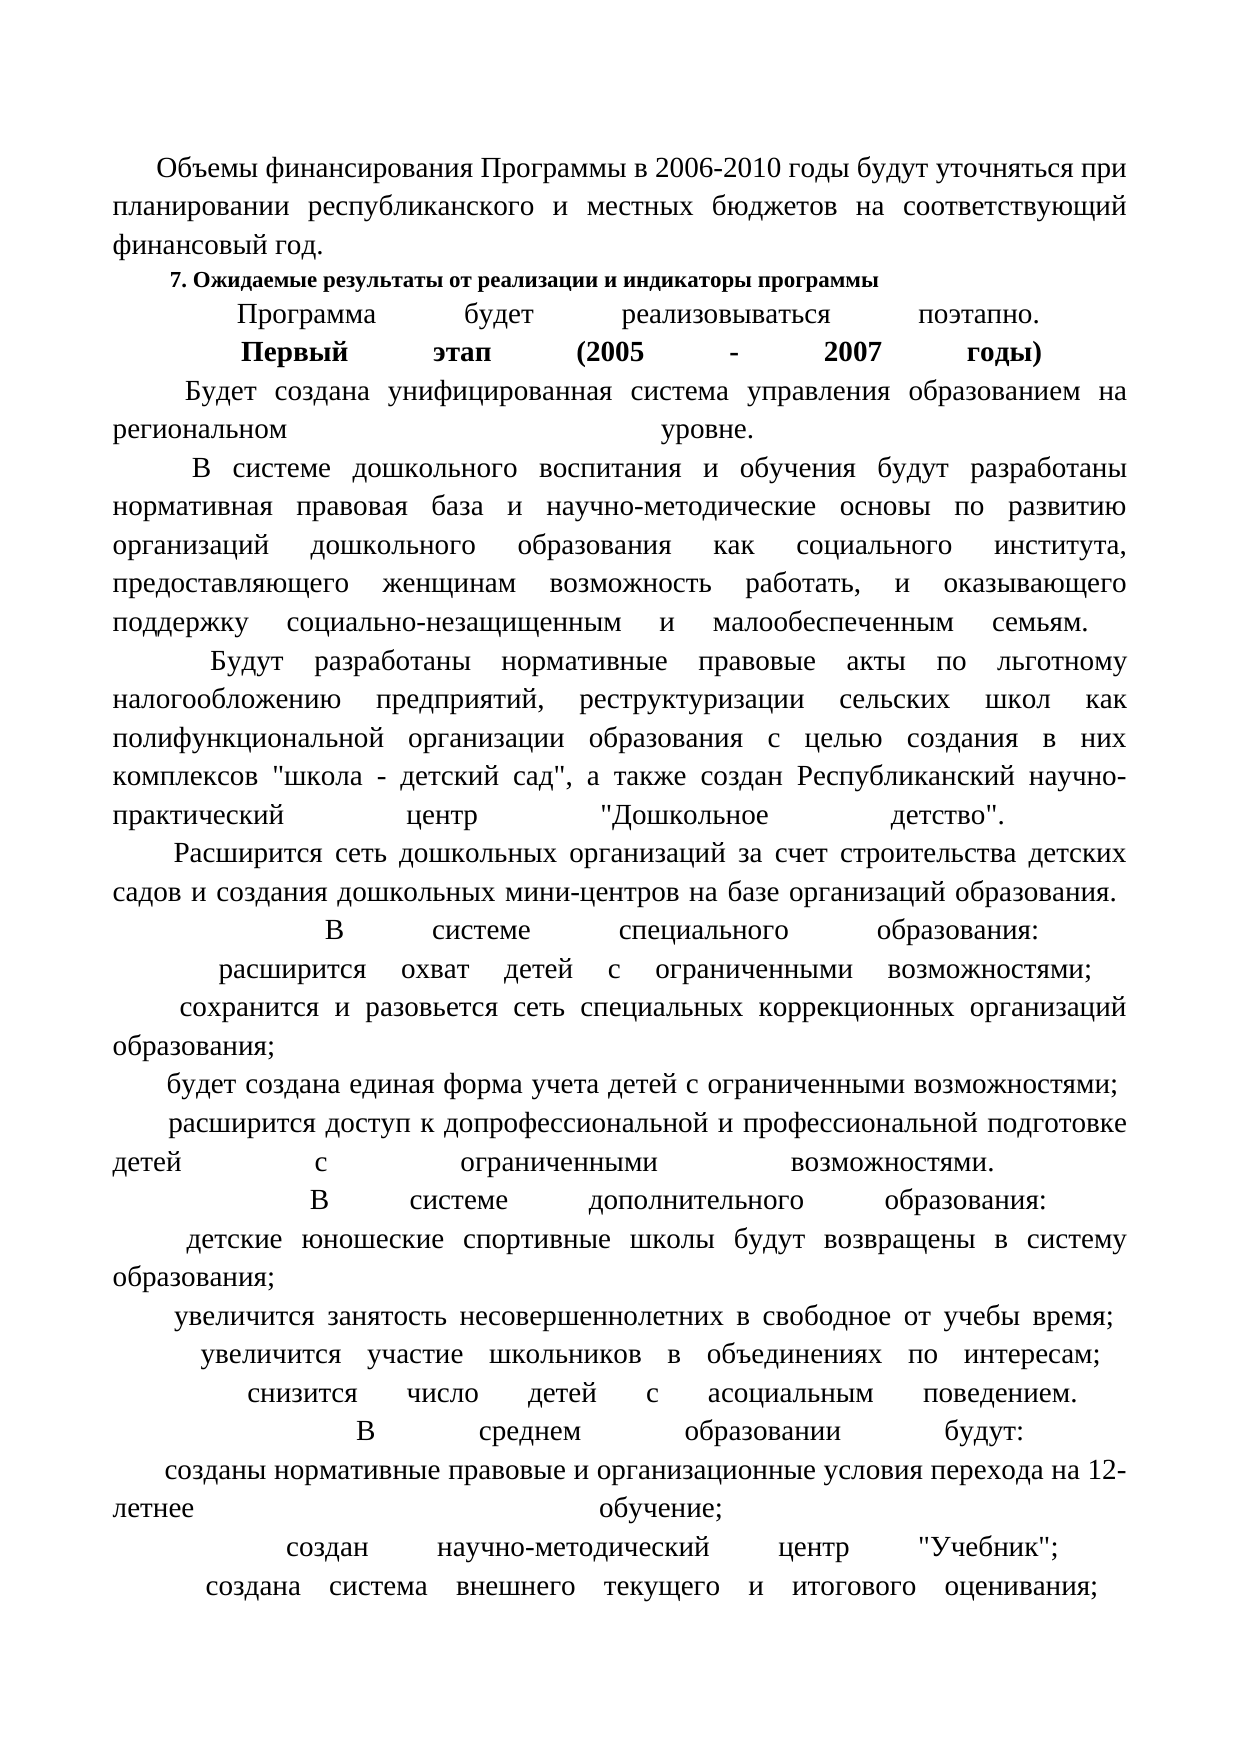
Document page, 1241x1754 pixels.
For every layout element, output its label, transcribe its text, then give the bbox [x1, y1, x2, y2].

text Объемы финансирования Программы в 2006-2010 годы будут уточняться при планировании республиканского и местных бюджетов на соответствующий финансовый год. [112, 150, 1128, 261]
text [112, 296, 1128, 1601]
text 7. Ожидаемые результаты от реализации и индикаторы программы [112, 266, 1128, 292]
